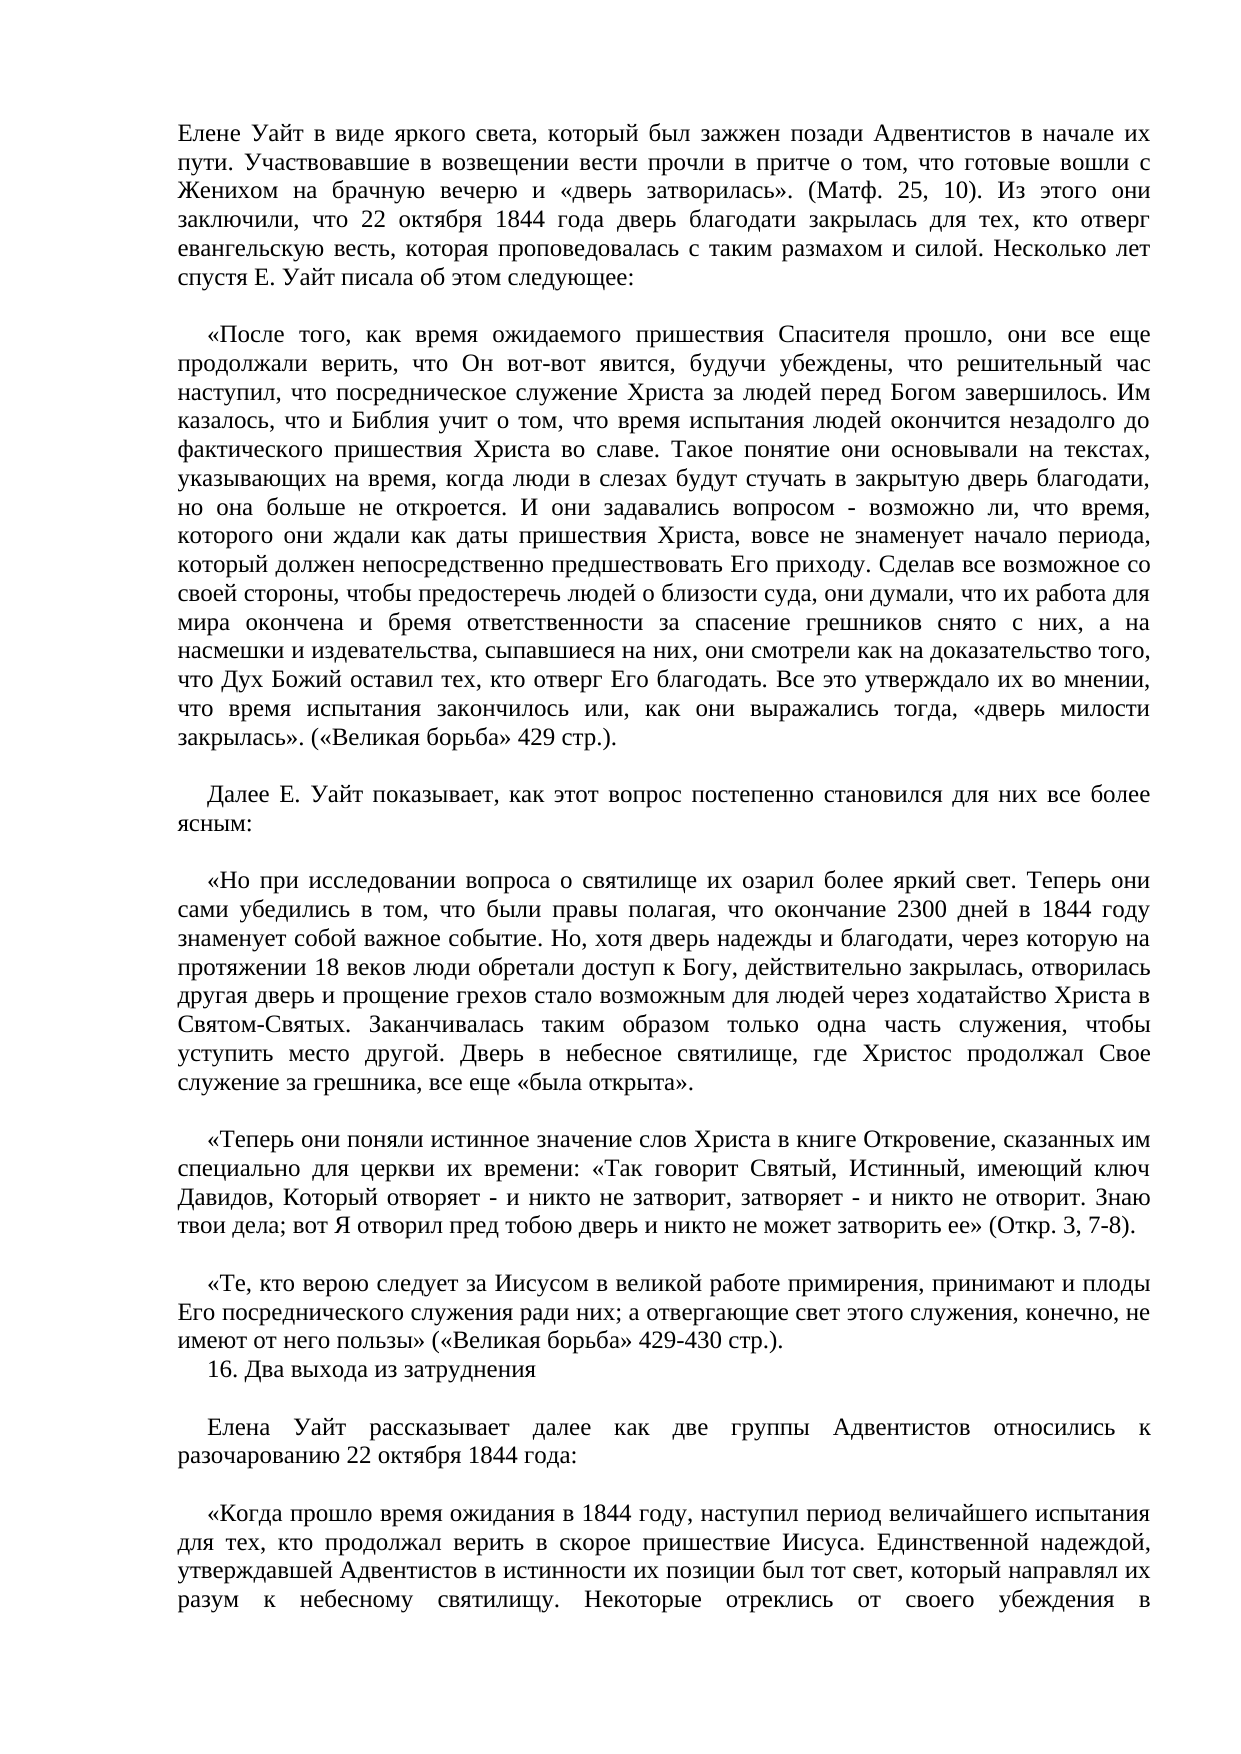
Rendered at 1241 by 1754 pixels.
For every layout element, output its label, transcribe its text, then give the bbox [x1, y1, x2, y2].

text 16. Два выхода из затруднения [177, 1354, 1152, 1383]
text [177, 118, 1152, 291]
text «После того, как время ожидаемого пришествия Спасителя прошло, они все еще продолжали верить, что Он вот-вот явится, будучи убеждены, что решительный час наступил, что посредническое служение Христа за людей перед Богом завершилось. Им казалось, что и Библия учит о том, что время испытания людей окончится незадолго до фактического пришествия Христа во славе. Такое понятие они основывали на текстах, указывающих на время, когда люди в слезах будут стучать в закрытую дверь благодати, но она больше не откроется. И они задавались вопросом - возможно ли, что время, которого они ждали как даты пришествия Христа, вовсе не знаменует начало периода, который должен непосредственно предшествовать Его приходу. Сделав все возможное со своей стороны, чтобы предостеречь людей о близости суда, они думали, что их работа для мира окончена и бремя ответственности за спасение грешников снято с них, а на насмешки и издевательства, сыпавшиеся на них, они смотрели как на доказательство того, что Дух Божий оставил тех, кто отверг Его благодать. Все это утверждало их во мнении, что время испытания закончилось или, как они выражались тогда, «дверь милости закрылась». («Великая борьба» 429 стр.). [177, 319, 1152, 751]
text «Теперь они поняли истинное значение слов Христа в книге Откровение, сказанных им специально для церкви их времени: «Так говорит Святый, Истинный, имеющий ключ Давидов, Который отворяет - и никто не затворит, затворяет - и никто не отворит. Знаю твои дела; вот Я отворил пред тобою дверь и никто не может затворить ее» (Откр. 3, 7-8). [177, 1124, 1152, 1239]
text «Но при исследовании вопроса о святилище их озарил более яркий свет. Теперь они сами убедились в том, что были правы полагая, что окончание 2300 дней в 1844 году знаменует собой важное событие. Но, хотя дверь надежды и благодати, через которую на протяжении 18 веков люди обретали доступ к Богу, действительно закрылась, отворилась другая дверь и прощение грехов стало возможным для людей через ходатайство Христа в Святом-Святых. Заканчивалась таким образом только одна часть служения, чтобы уступить место другой. Дверь в небесное святилище, где Христос продолжал Свое служение за грешника, все еще «была открыта». [177, 866, 1152, 1096]
text Далее Е. Уайт показывает, как этот вопрос постепенно становился для них все более ясным: [177, 779, 1152, 837]
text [177, 1498, 1152, 1613]
text Елена Уайт рассказывает далее как две группы Адвентистов относились к разочарованию 22 октября 1844 года: [177, 1412, 1152, 1469]
text «Те, кто верою следует за Иисусом в великой работе примирения, принимают и плоды Его посреднического служения ради них; а отвергающие свет этого служения, конечно, не имеют от него пользы» («Великая борьба» 429-430 стр.). [177, 1268, 1152, 1354]
